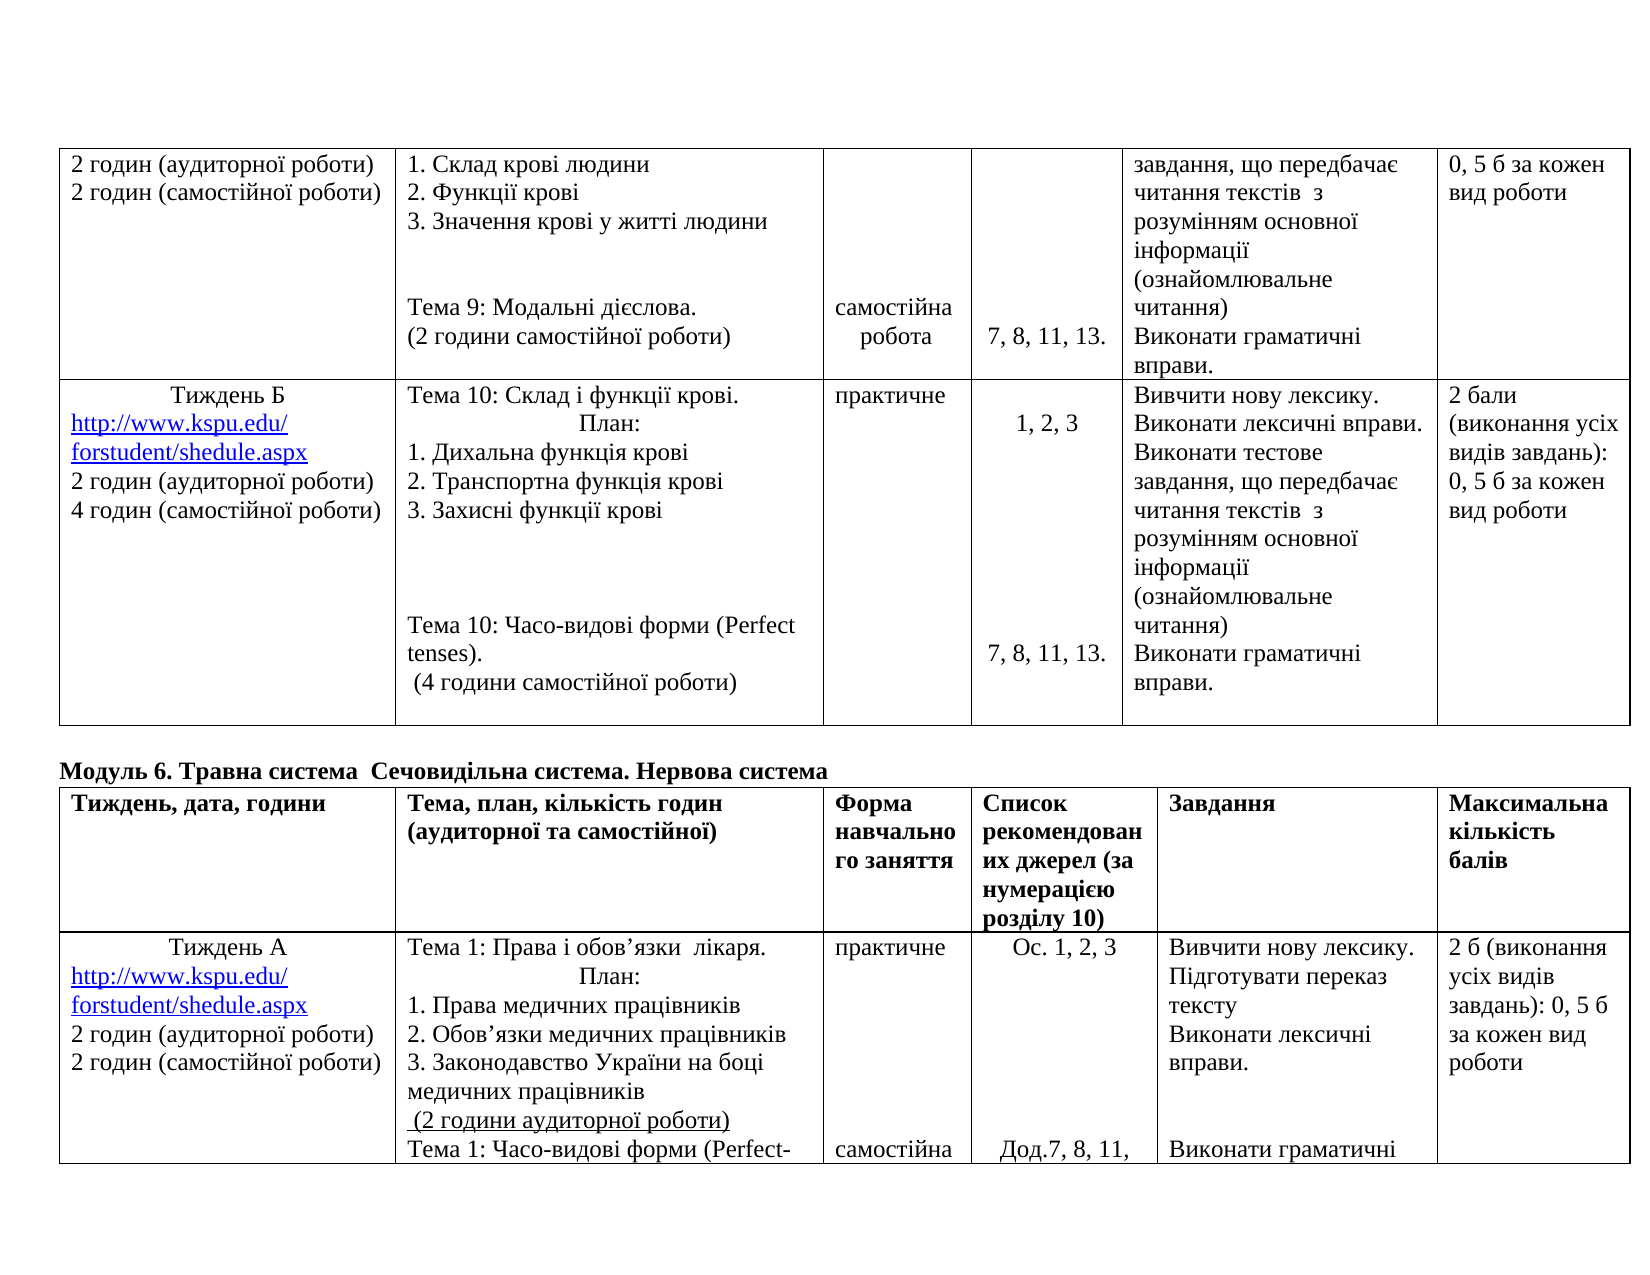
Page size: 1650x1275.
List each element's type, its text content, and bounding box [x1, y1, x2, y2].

table_cell 1, 2, 3 7, 8, 11, 13. [972, 380, 1122, 725]
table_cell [60, 149, 395, 379]
table_cell практичне [824, 380, 971, 725]
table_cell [1438, 149, 1629, 379]
table_header Список рекомендованих джерел (за нумерацією розділу 10) [972, 788, 1157, 931]
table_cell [1158, 933, 1437, 1162]
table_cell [824, 933, 971, 1162]
table_header Форма навчального заняття [824, 788, 971, 931]
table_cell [972, 149, 1122, 379]
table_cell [1438, 933, 1629, 1162]
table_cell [396, 149, 823, 379]
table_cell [972, 933, 1157, 1162]
table_header Завдання [1158, 788, 1437, 931]
table_header Тема, план, кількість годин (аудиторної та самостійної) [396, 788, 823, 931]
text Модуль 6. Травна система Сечовидільна система. Нервова система [59, 756, 1532, 785]
table_cell 2 бали (виконання усіх видів завдань): 0, 5 б за кожен вид роботи [1438, 380, 1629, 725]
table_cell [824, 149, 971, 379]
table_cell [396, 933, 823, 1162]
table_cell Тиждень Б http://www.kspu.edu/forstudent/shedule.aspx 2 годин (аудиторної роботи) 4 годин (самостійної роботи) [60, 380, 395, 725]
table_header Максимальна кількість балів [1438, 788, 1629, 931]
table_cell Тема 10: Склад і функції крові. План: 1. Дихальна функція крові 2. Транспортна функція крові 3. Захисні функції крові Тема 10: Часо-видові форми (Perfect tenses). (4 години самостійної роботи) [396, 380, 823, 725]
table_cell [1123, 149, 1437, 379]
table_header Тиждень, дата, години [60, 788, 395, 931]
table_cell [60, 933, 395, 1162]
